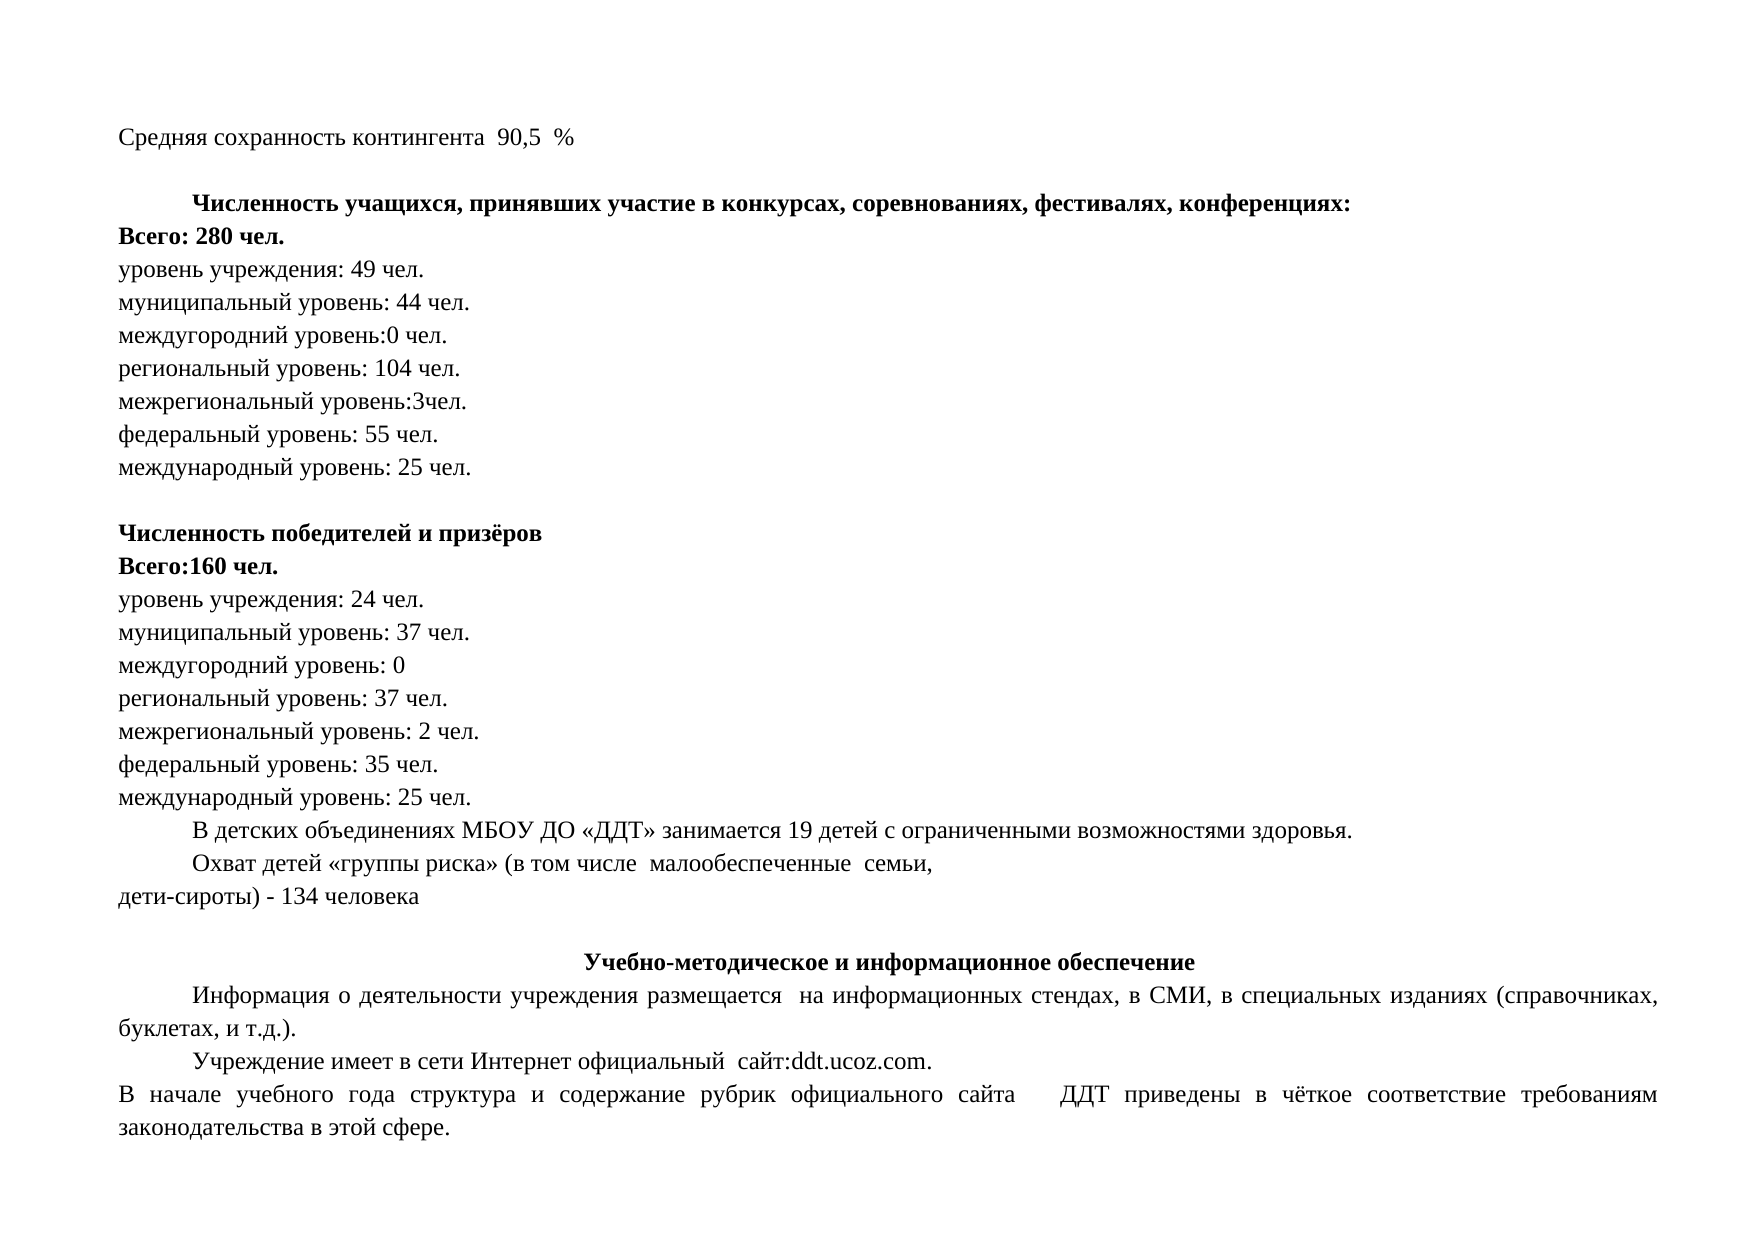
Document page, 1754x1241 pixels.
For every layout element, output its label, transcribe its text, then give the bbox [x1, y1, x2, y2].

text уровень учреждения: 49 чел. [118, 254, 1660, 282]
text Учреждение имеет в сети Интернет официальный сайт:ddt.ucoz.com. [118, 1046, 1660, 1075]
text Всего:160 чел. [118, 551, 1660, 580]
text межрегиональный уровень:3чел. [118, 386, 1660, 414]
text междугородний уровень:0 чел. [118, 320, 1660, 348]
text региональный уровень: 104 чел. [118, 353, 1660, 382]
text Всего: 280 чел. [118, 221, 1660, 249]
text Численность победителей и призёров [118, 518, 1660, 547]
text межрегиональный уровень: 2 чел. [118, 716, 1660, 745]
text Учебно-методическое и информационное обеспечение [118, 947, 1660, 976]
text Информация о деятельности учреждения размещается на информационных стендах, в СМИ, в специальных изданиях (справочниках, буклетах, и т.д.). [118, 980, 1660, 1042]
text Охват детей «группы риска» (в том числе малообеспеченные семьи, [118, 848, 1660, 877]
text уровень учреждения: 24 чел. [118, 584, 1660, 613]
text федеральный уровень: 55 чел. [118, 419, 1660, 448]
text муниципальный уровень: 44 чел. [118, 287, 1660, 316]
text Средняя сохранность контингента 90,5 % [118, 89, 1660, 150]
text В детских объединениях МБОУ ДО «ДДТ» занимается 19 детей с ограниченными возможностями здоровья. [118, 815, 1660, 844]
text Численность учащихся, принявших участие в конкурсах, соревнованиях, фестивалях, конференциях: [118, 188, 1660, 216]
text международный уровень: 25 чел. [118, 782, 1660, 811]
text В начале учебного года структура и содержание рубрик официального сайта ДДТ приведены в чёткое соответствие требованиям законодательства в этой сфере. [118, 1079, 1660, 1141]
text международный уровень: 25 чел. [118, 452, 1660, 481]
text региональный уровень: 37 чел. [118, 683, 1660, 712]
text дети-сироты) - 134 человека [118, 881, 1660, 910]
text междугородний уровень: 0 [118, 650, 1660, 679]
text муниципальный уровень: 37 чел. [118, 617, 1660, 646]
text федеральный уровень: 35 чел. [118, 749, 1660, 778]
